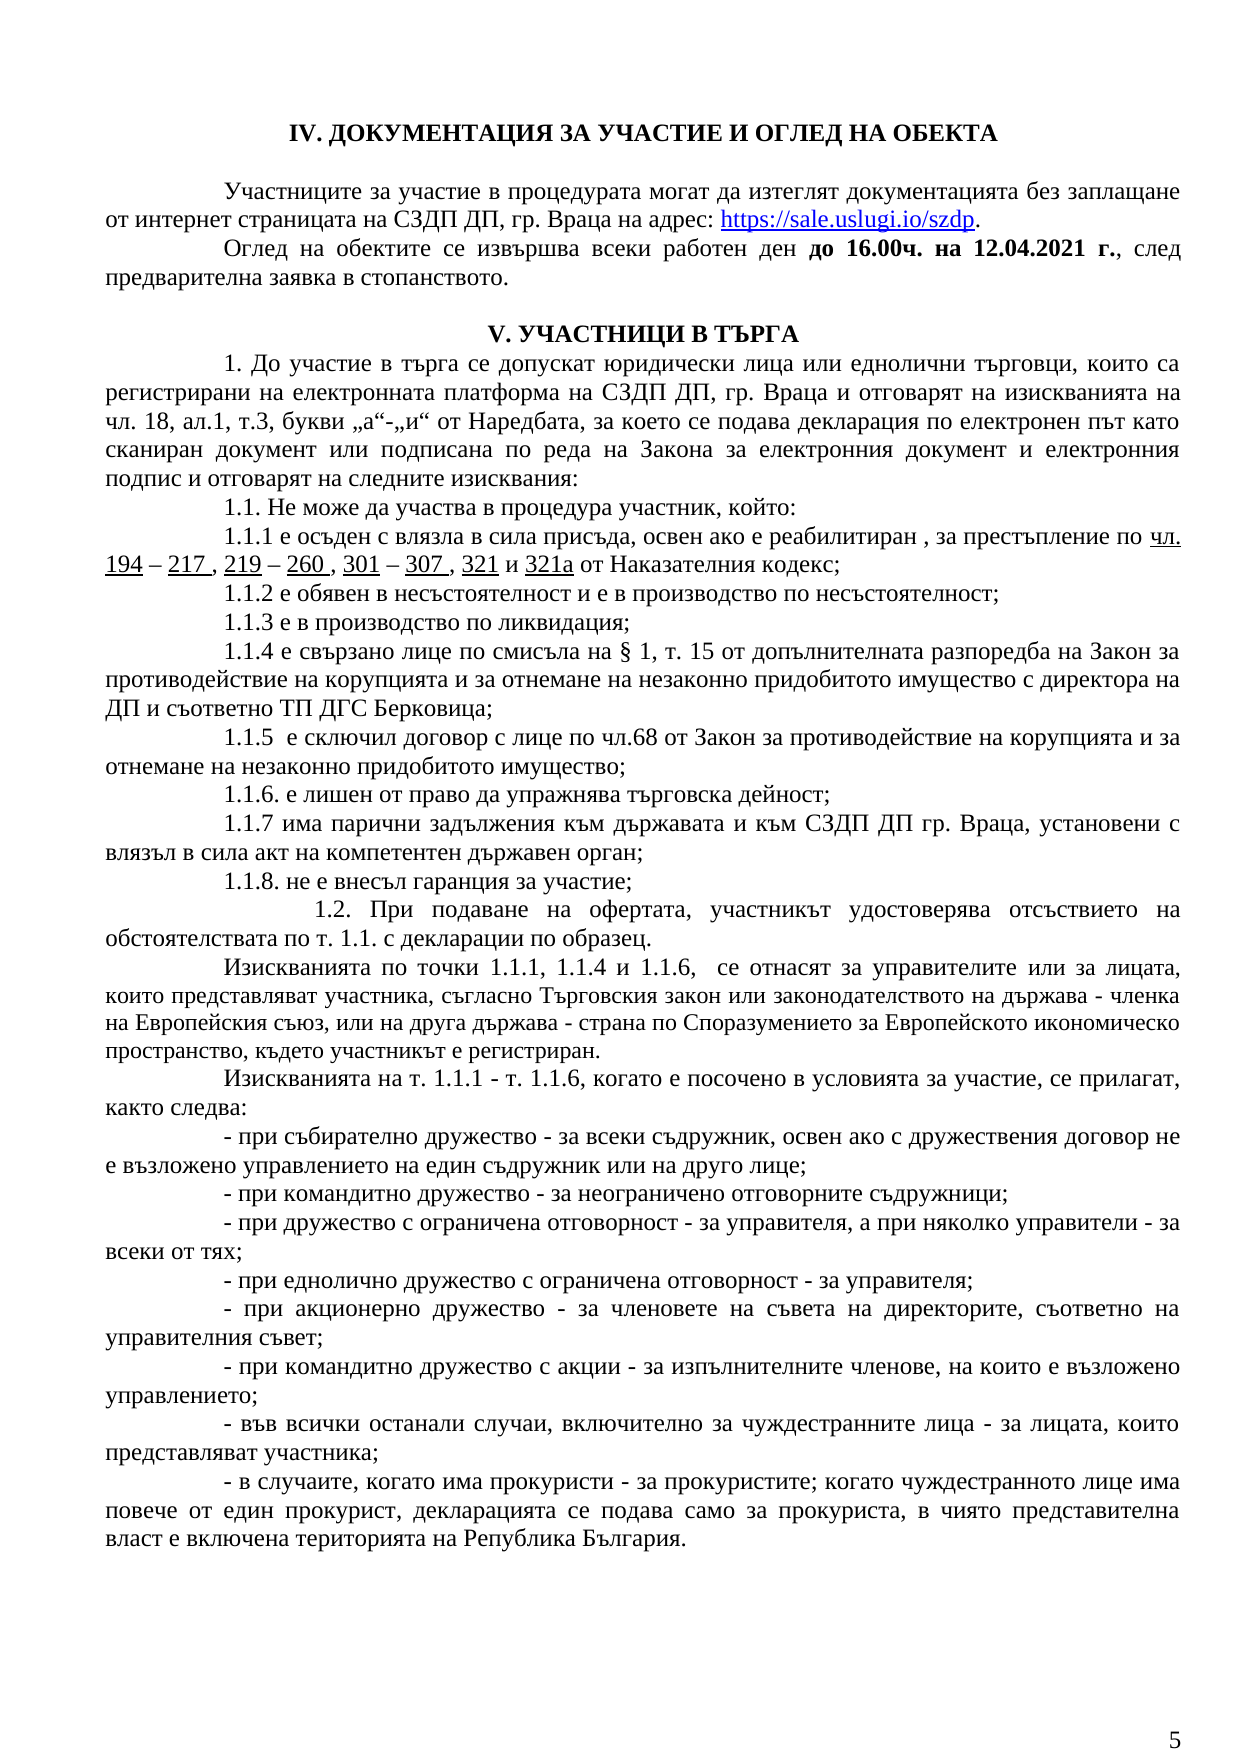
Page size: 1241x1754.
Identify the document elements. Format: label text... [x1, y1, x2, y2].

text 1.2. При подаване на офертата, участникът удостоверява отсъствието на обстоятелствата по т. 1.1. с декларации по образец. [105, 894, 1181, 952]
text - при събирателно дружество - за всеки съдружник, освен ако с дружествения договор не е възложено управлението на един съдружник или на друго лице; [105, 1121, 1181, 1178]
text - при дружество с ограничена отговорност - за управителя, а при няколко управители - за всеки от тях; [105, 1207, 1181, 1265]
text 1.1.3 е в производство по ликвидация; [105, 607, 1181, 636]
text 1.1.5 е сключил договор с лице по чл.68 от Закон за противодействие на корупцията и за отнемане на незаконно придобитото имущество; [105, 722, 1181, 779]
text 1. До участие в търга се допускат юридически лица или еднолични търговци, които са регистрирани на електронната платформа на СЗДП ДП, гр. Враца и отговарят на изискванията на чл. 18, ал.1, т.3, букви „а“-„и“ от Наредбата, за което се подава декларация по електронен път като сканиран документ или подписана по реда на Закона за електронния документ и електронния подпис и отговарят на следните изисквания: [105, 348, 1181, 492]
text - при командитно дружество - за неограничено отговорните съдружници; [105, 1178, 1181, 1207]
text Изискванията по точки 1.1.1, 1.1.4 и 1.1.6, се отнасят за управителите или за лицата, които представляват участника, съгласно Търговския закон или законодателството на държава - членка на Европейския съюз, или на друга държава - страна по Споразумението за Европейското икономическо пространство, където участникът е регистриран. [105, 952, 1181, 1063]
text 1.1. Не може да участва в процедура участник, който: [105, 492, 1181, 521]
text 1.1.6. е лишен от право да упражнява търговска дейност; [105, 779, 1181, 808]
text Участниците за участие в процедурата могат да изтеглят документацията без заплащане от интернет страницата на СЗДП ДП, гр. Враца на адрес: https://sale.uslugi.io/szdp. [105, 176, 1181, 233]
text Изискванията на т. 1.1.1 - т. 1.1.6, когато е посочено в условията за участие, се прилагат, както следва: [105, 1063, 1181, 1121]
text ІV. ДОКУМЕНТАЦИЯ ЗА УЧАСТИЕ И ОГЛЕД НА ОБЕКТА [105, 118, 1181, 147]
text - при еднолично дружество с ограничена отговорност - за управителя; [105, 1265, 1181, 1293]
text 1.1.7 има парични задължения към държавата и към СЗДП ДП гр. Враца, установени с влязъл в сила акт на компетентен държавен орган; [105, 808, 1181, 866]
text - при командитно дружество с акции - за изпълнителните членове, на които е възложено управлението; [105, 1351, 1181, 1408]
text 1.1.4 е свързано лице по смисъла на § 1, т. 15 от допълнителната разпоредба на Закон за противодействие на корупцията и за отнемане на незаконно придобитото имущество с директора на ДП и съответно ТП ДГС Берковица; [105, 636, 1181, 722]
text 1.1.1 е осъден с влязла в сила присъда, освен ако е реабилитиран , за престъпление по чл. 194 – 217 , 219 – 260 , 301 – 307 , 321 и 321а от Наказателния кодекс; [105, 521, 1181, 578]
text Оглед на обектите се извършва всеки работен ден до 16.00ч. на 12.04.2021 г., след предварителна заявка в стопанството. [105, 233, 1181, 291]
text - във всички останали случаи, включително за чуждестранните лица - за лицата, които представляват участника; [105, 1408, 1181, 1466]
text - в случаите, когато има прокуристи - за прокуристите; когато чуждестранното лице има повече от един прокурист, декларацията се подава само за прокуриста, в чиято представителна власт е включена територията на Република България. [105, 1466, 1181, 1552]
text 1.1.8. не е внесъл гаранция за участие; [105, 866, 1181, 894]
text 1.1.2 е обявен в несъстоятелност и е в производство по несъстоятелност; [105, 578, 1181, 607]
text V. УЧАСТНИЦИ В ТЪРГА [105, 319, 1181, 348]
text - при акционерно дружество - за членовете на съвета на директорите, съответно на управителния съвет; [105, 1293, 1181, 1351]
